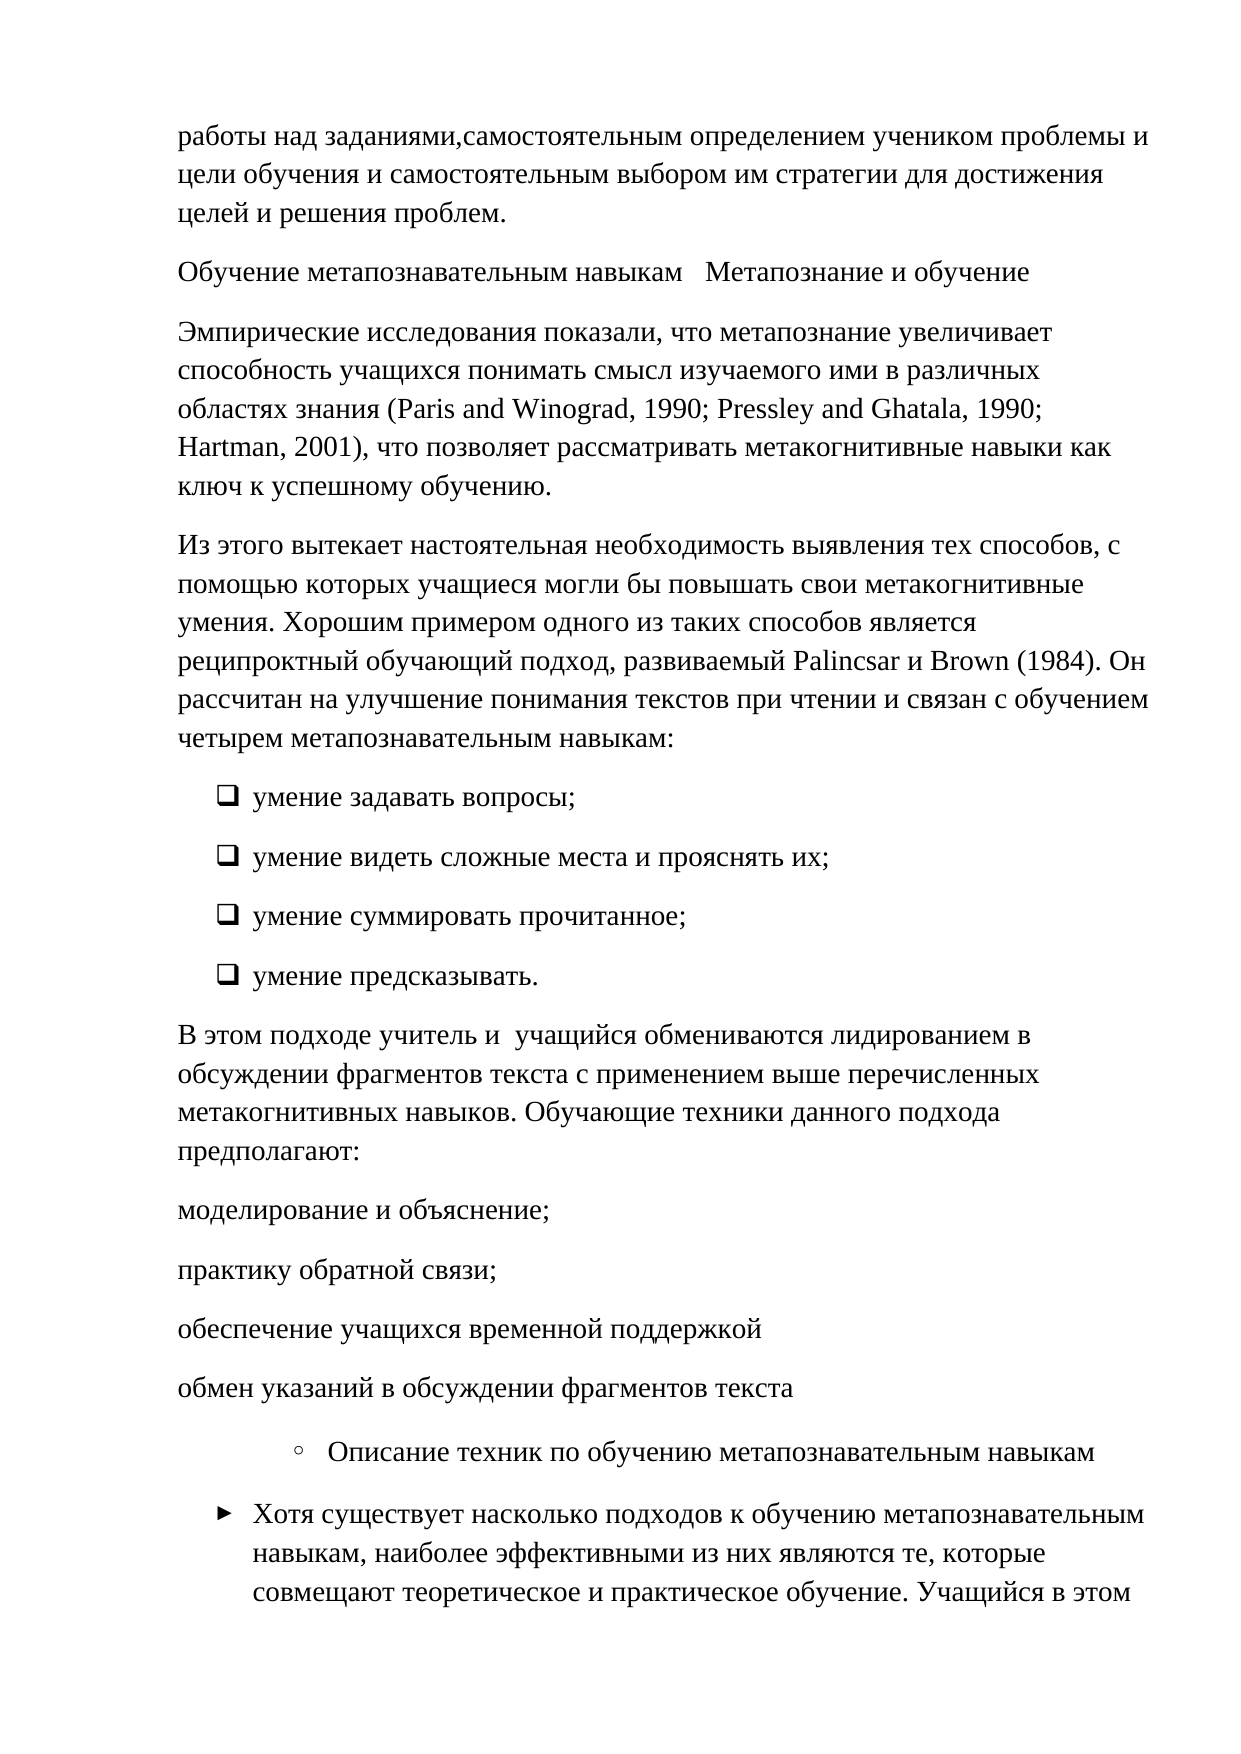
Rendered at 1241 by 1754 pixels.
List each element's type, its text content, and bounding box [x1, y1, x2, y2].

text обмен указаний в обсуждении фрагментов текста [177, 1371, 1152, 1404]
text практику обратной связи; [177, 1252, 1152, 1285]
text В этом подходе учитель и учащийся обмениваются лидированием в обсуждении фрагментов текста с применением выше перечисленных метакогнитивных навыков. Обучающие техники данного подхода предполагают: [177, 1017, 1152, 1167]
list умение задавать вопросы; [215, 779, 1152, 813]
text обеспечение учащихся временной поддержкой [177, 1311, 1152, 1345]
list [215, 1496, 1152, 1607]
text Обучение метапознавательным навыкам Метапознание и обучение [177, 254, 1152, 288]
list умение суммировать прочитанное; [215, 898, 1152, 932]
list умение предсказывать. [215, 958, 1152, 992]
text моделирование и объяснение; [177, 1192, 1152, 1226]
text Из этого вытекает настоятельная необходимость выявления тех способов, с помощью которых учащиеся могли бы повышать свои метакогнитивные умения. Хорошим примером одного из таких способов является реципроктный обучающий подход, развиваемый Palincsar и Brown (1984). Он рассчитан на улучшение понимания текстов при чтении и связан с обучением четырем метапознавательным навыкам: [177, 527, 1152, 754]
list Описание техник по обучению метапознавательным навыкам [290, 1430, 1152, 1470]
list умение видеть сложные места и прояснять их; [215, 839, 1152, 873]
text Эмпирические исследования показали, что метапознание увеличивает способность учащихся понимать смысл изучаемого ими в различных областях знания (Paris and Winograd, 1990; Pressley and Ghatala, 1990; Hartman, 2001), что позволяет рассматривать метакогнитивные навыки как ключ к успешному обучению. [177, 314, 1152, 502]
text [177, 118, 1152, 229]
